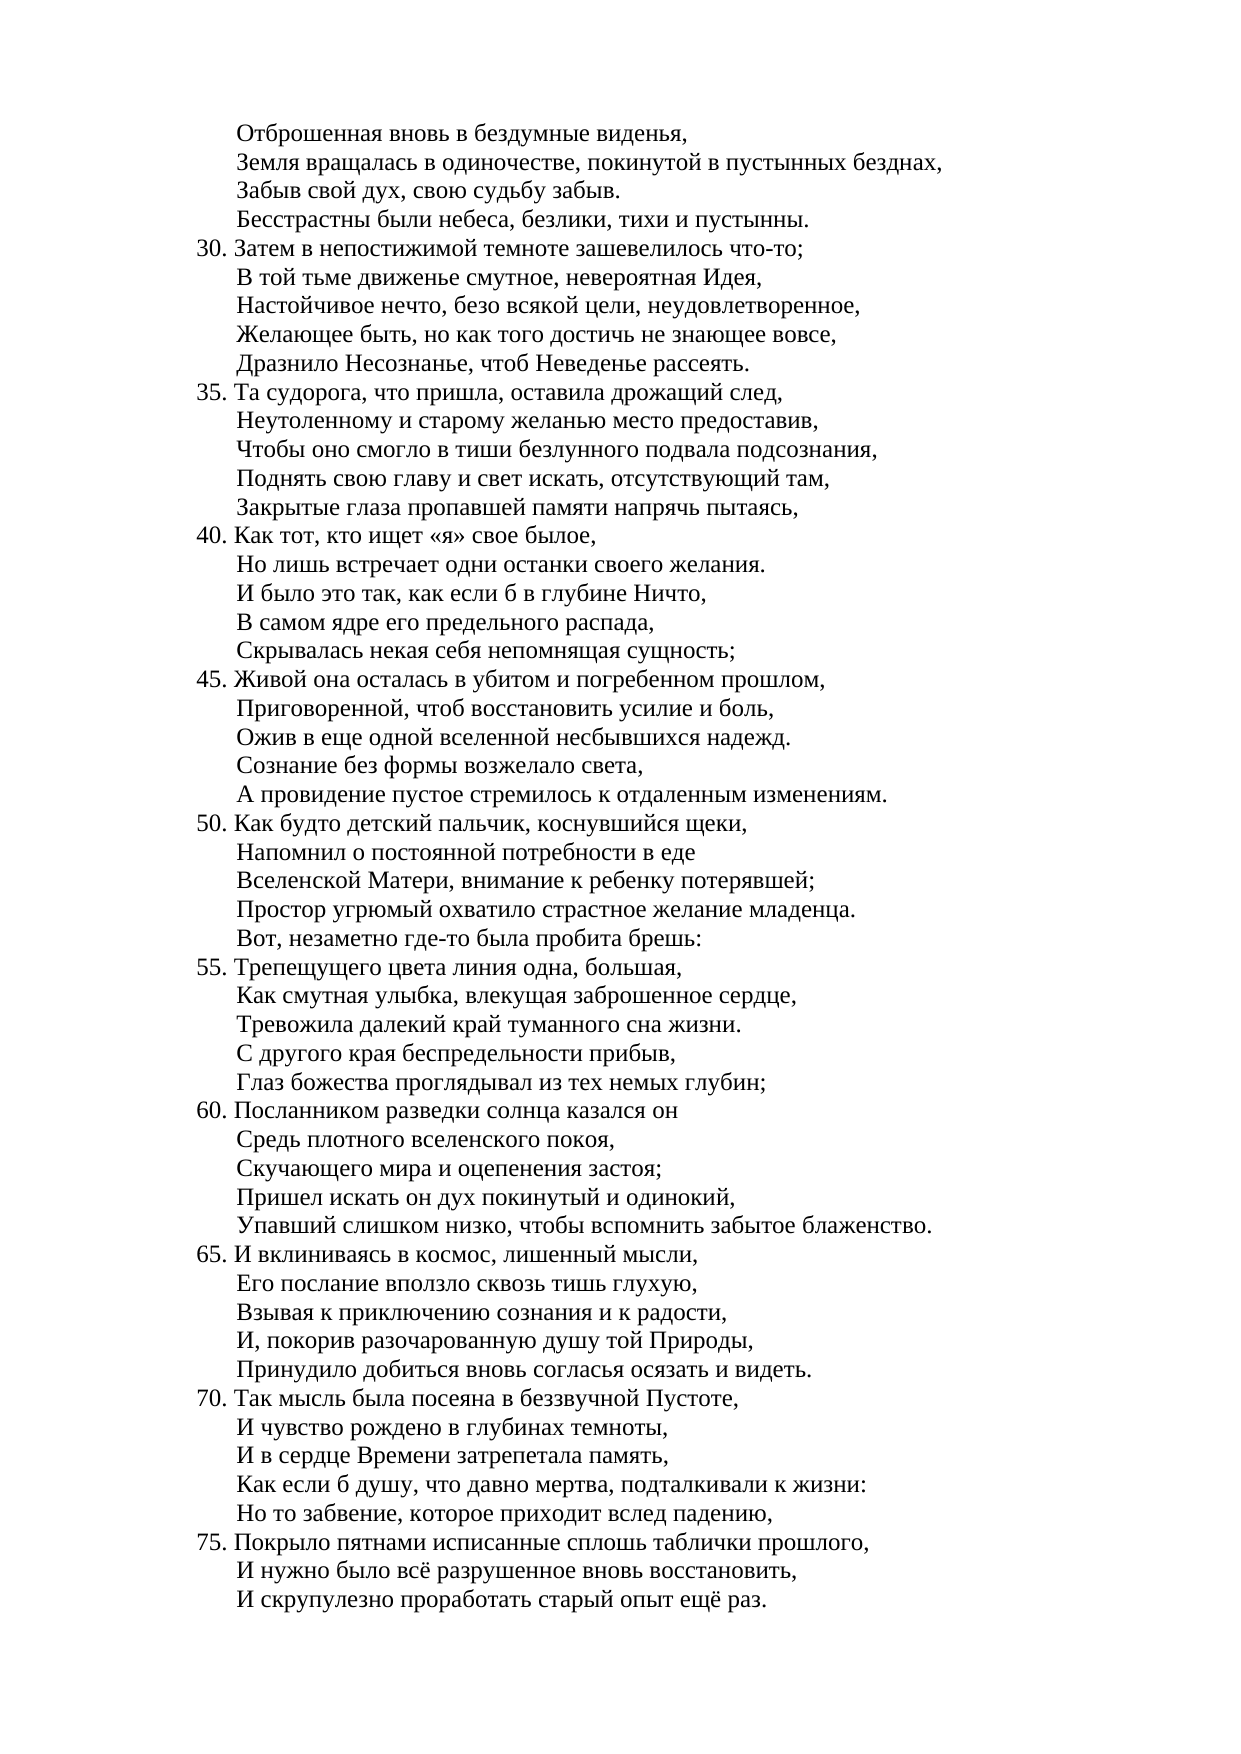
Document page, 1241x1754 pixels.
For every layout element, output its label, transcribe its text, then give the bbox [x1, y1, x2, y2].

text Забыв свой дух, свою судьбу забыв. [236, 176, 1152, 204]
text Приговоренной, чтоб восстановить усилие и боль, [236, 693, 1152, 722]
text Ожив в еще одной вселенной несбывшихся надежд. [236, 722, 1152, 751]
text 65. И вклиниваясь в космос, лишенный мысли, [177, 1239, 1152, 1268]
text Напомнил о постоянной потребности в еде [236, 837, 1152, 866]
text Вот, незаметно где-то была пробита брешь: [236, 923, 1152, 952]
text Вселенской Матери, внимание к ребенку потерявшей; [236, 866, 1152, 894]
text С другого края беспредельности прибыв, [236, 1038, 1152, 1067]
text Скучающего мира и оцепенения застоя; [236, 1153, 1152, 1182]
text Неутоленному и старому желанью место предоставив, [236, 406, 1152, 434]
text Поднять свою главу и свет искать, отсутствующий там, [236, 463, 1152, 492]
text И в сердце Времени затрепетала память, [236, 1441, 1152, 1469]
text И, покорив разочарованную душу той Природы, [236, 1326, 1152, 1354]
text Отброшенная вновь в бездумные виденья, [236, 118, 1152, 147]
text Принудило добиться вновь согласья осязать и видеть. [236, 1354, 1152, 1383]
text Но то забвение, которое приходит вслед падению, [236, 1498, 1152, 1527]
text 35. Та судорога, что пришла, оставила дрожащий след, [177, 377, 1152, 406]
text Бесстрастны были небеса, безлики, тихи и пустынны. [236, 204, 1152, 233]
text И скрупулезно проработать старый опыт ещё раз. [236, 1584, 1152, 1613]
text Глаз божества проглядывал из тех немых глубин; [236, 1067, 1152, 1096]
text Дразнило Несознанье, чтоб Неведенье рассеять. [236, 348, 1152, 377]
text И чувство рождено в глубинах темноты, [236, 1412, 1152, 1441]
text 55. Трепещущего цвета линия одна, большая, [177, 952, 1152, 981]
text 50. Как будто детский пальчик, коснувшийся щеки, [177, 808, 1152, 837]
text Простор угрюмый охватило страстное желание младенца. [236, 894, 1152, 923]
text 60. Посланником разведки солнца казался он [177, 1096, 1152, 1124]
text Как если б душу, что давно мертва, подталкивали к жизни: [236, 1469, 1152, 1498]
text Взывая к приключению сознания и к радости, [236, 1297, 1152, 1326]
text Желающее быть, но как того достичь не знающее вовсе, [236, 319, 1152, 348]
text 70. Так мысль была посеяна в беззвучной Пустоте, [177, 1383, 1152, 1412]
text Средь плотного вселенского покоя, [236, 1124, 1152, 1153]
text Тревожила далекий край туманного сна жизни. [236, 1009, 1152, 1038]
text Но лишь встречает одни останки своего желания. [236, 549, 1152, 578]
text 45. Живой она осталась в убитом и погребенном прошлом, [177, 664, 1152, 693]
text Скрывалась некая себя непомнящая сущность; [236, 636, 1152, 664]
text В самом ядре его предельного распада, [236, 607, 1152, 636]
text Его послание вползло сквозь тишь глухую, [236, 1268, 1152, 1297]
text 40. Как тот, кто ищет «я» свое былое, [177, 521, 1152, 549]
text Земля вращалась в одиночестве, покинутой в пустынных безднах, [236, 147, 1152, 176]
text Как смутная улыбка, влекущая заброшенное сердце, [236, 981, 1152, 1009]
text 75. Покрыло пятнами исписанные сплошь таблички прошлого, [177, 1527, 1152, 1556]
text Сознание без формы возжелало света, [236, 751, 1152, 779]
text Настойчивое нечто, безо всякой цели, неудовлетворенное, [236, 291, 1152, 319]
text Упавший слишком низко, чтобы вспомнить забытое блаженство. [236, 1211, 1152, 1239]
text 30. Затем в непостижимой темноте зашевелилось что-то; [177, 233, 1152, 262]
text Закрытые глаза пропавшей памяти напрячь пытаясь, [236, 492, 1152, 521]
text Пришел искать он дух покинутый и одинокий, [236, 1182, 1152, 1211]
text А провидение пустое стремилось к отдаленным изменениям. [236, 779, 1152, 808]
text И было это так, как если б в глубине Ничто, [236, 578, 1152, 607]
text В той тьме движенье смутное, невероятная Идея, [236, 262, 1152, 291]
text Чтобы оно смогло в тиши безлунного подвала подсознания, [236, 434, 1152, 463]
text И нужно было всё разрушенное вновь восстановить, [236, 1556, 1152, 1584]
